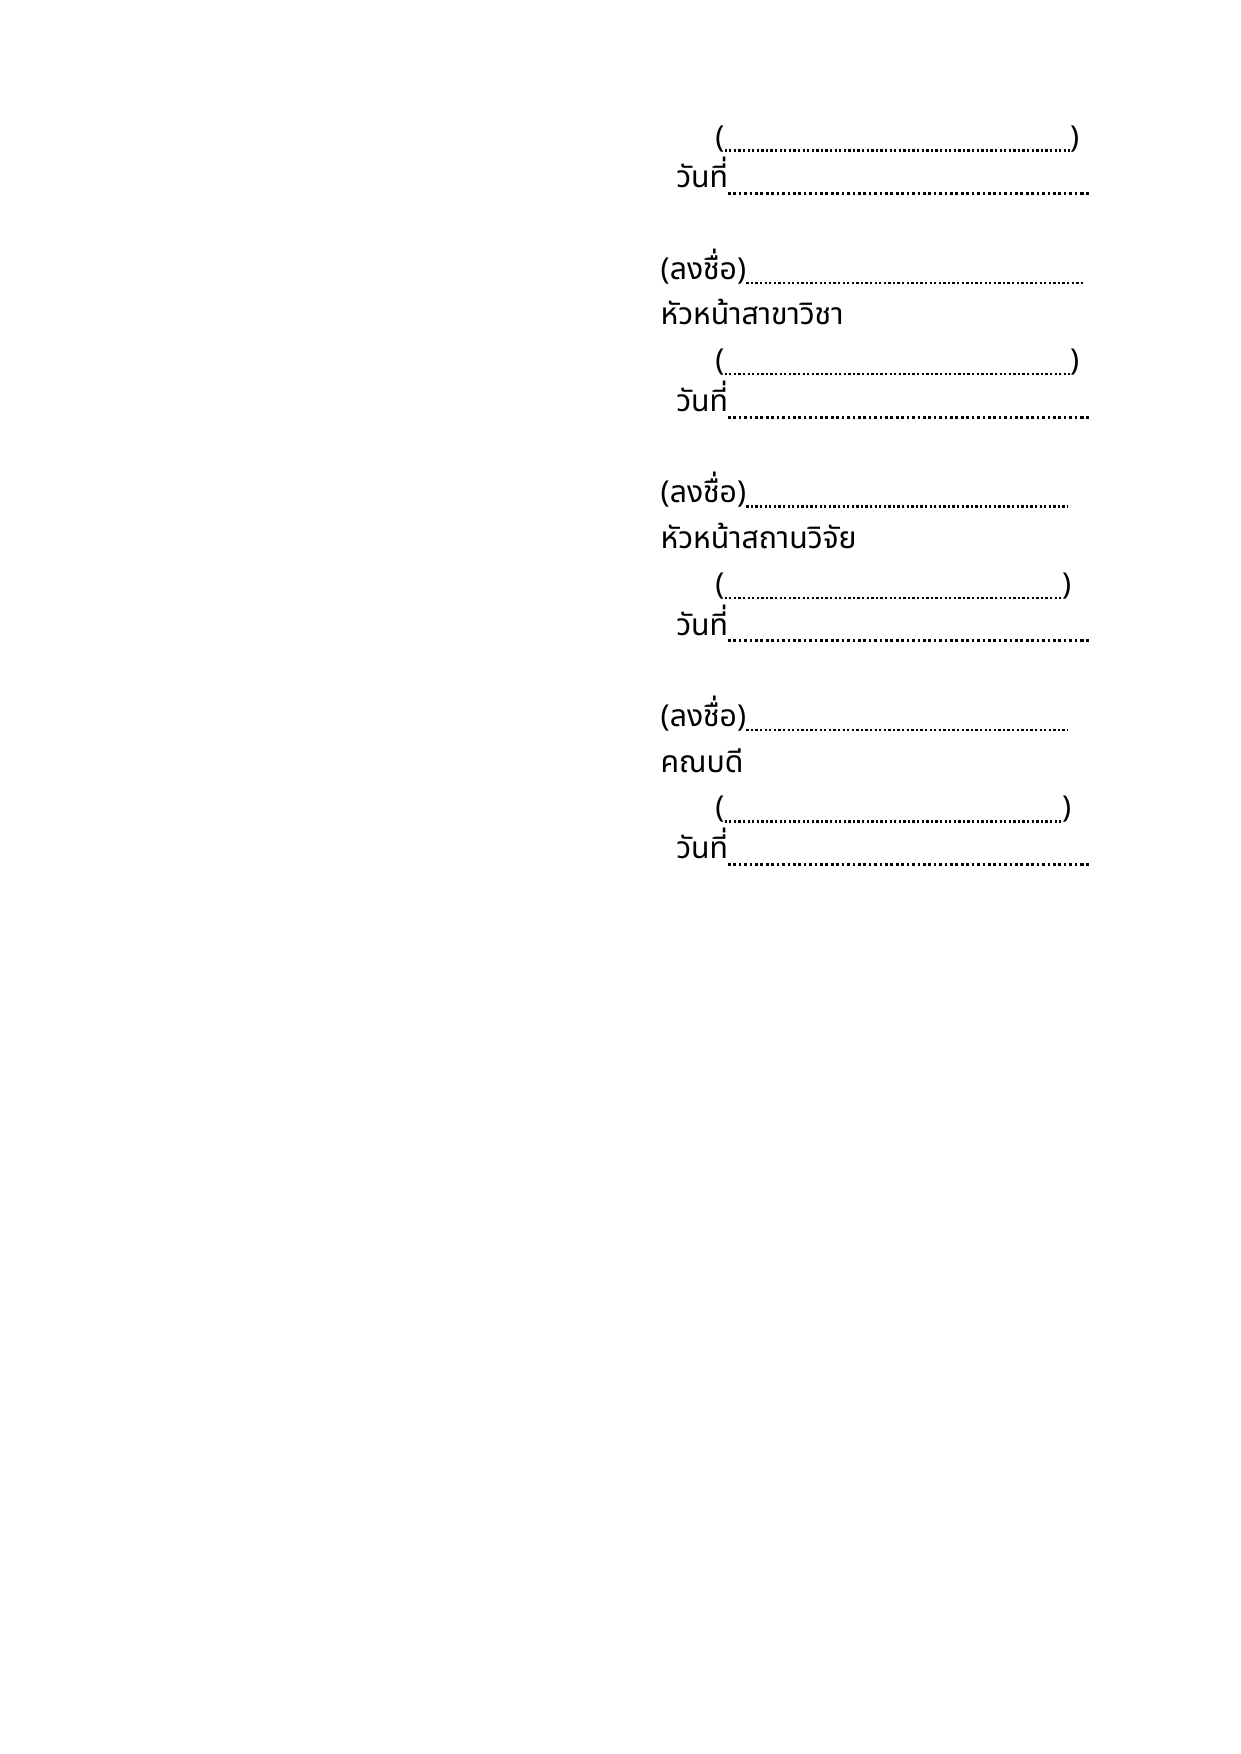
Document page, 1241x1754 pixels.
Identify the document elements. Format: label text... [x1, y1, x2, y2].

table_cell (ลงชื่อ) หัวหน้าสถานวิจัย ( ) วันที่ . [649, 425, 1121, 649]
table_cell (ลงชื่อ) หัวหน้าสาขาวิชา ( ) วันที่ . [649, 201, 1121, 425]
table_cell (ลงชื่อ) คณบดี ( ) วันที่ . [649, 649, 1121, 872]
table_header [649, 115, 1121, 201]
